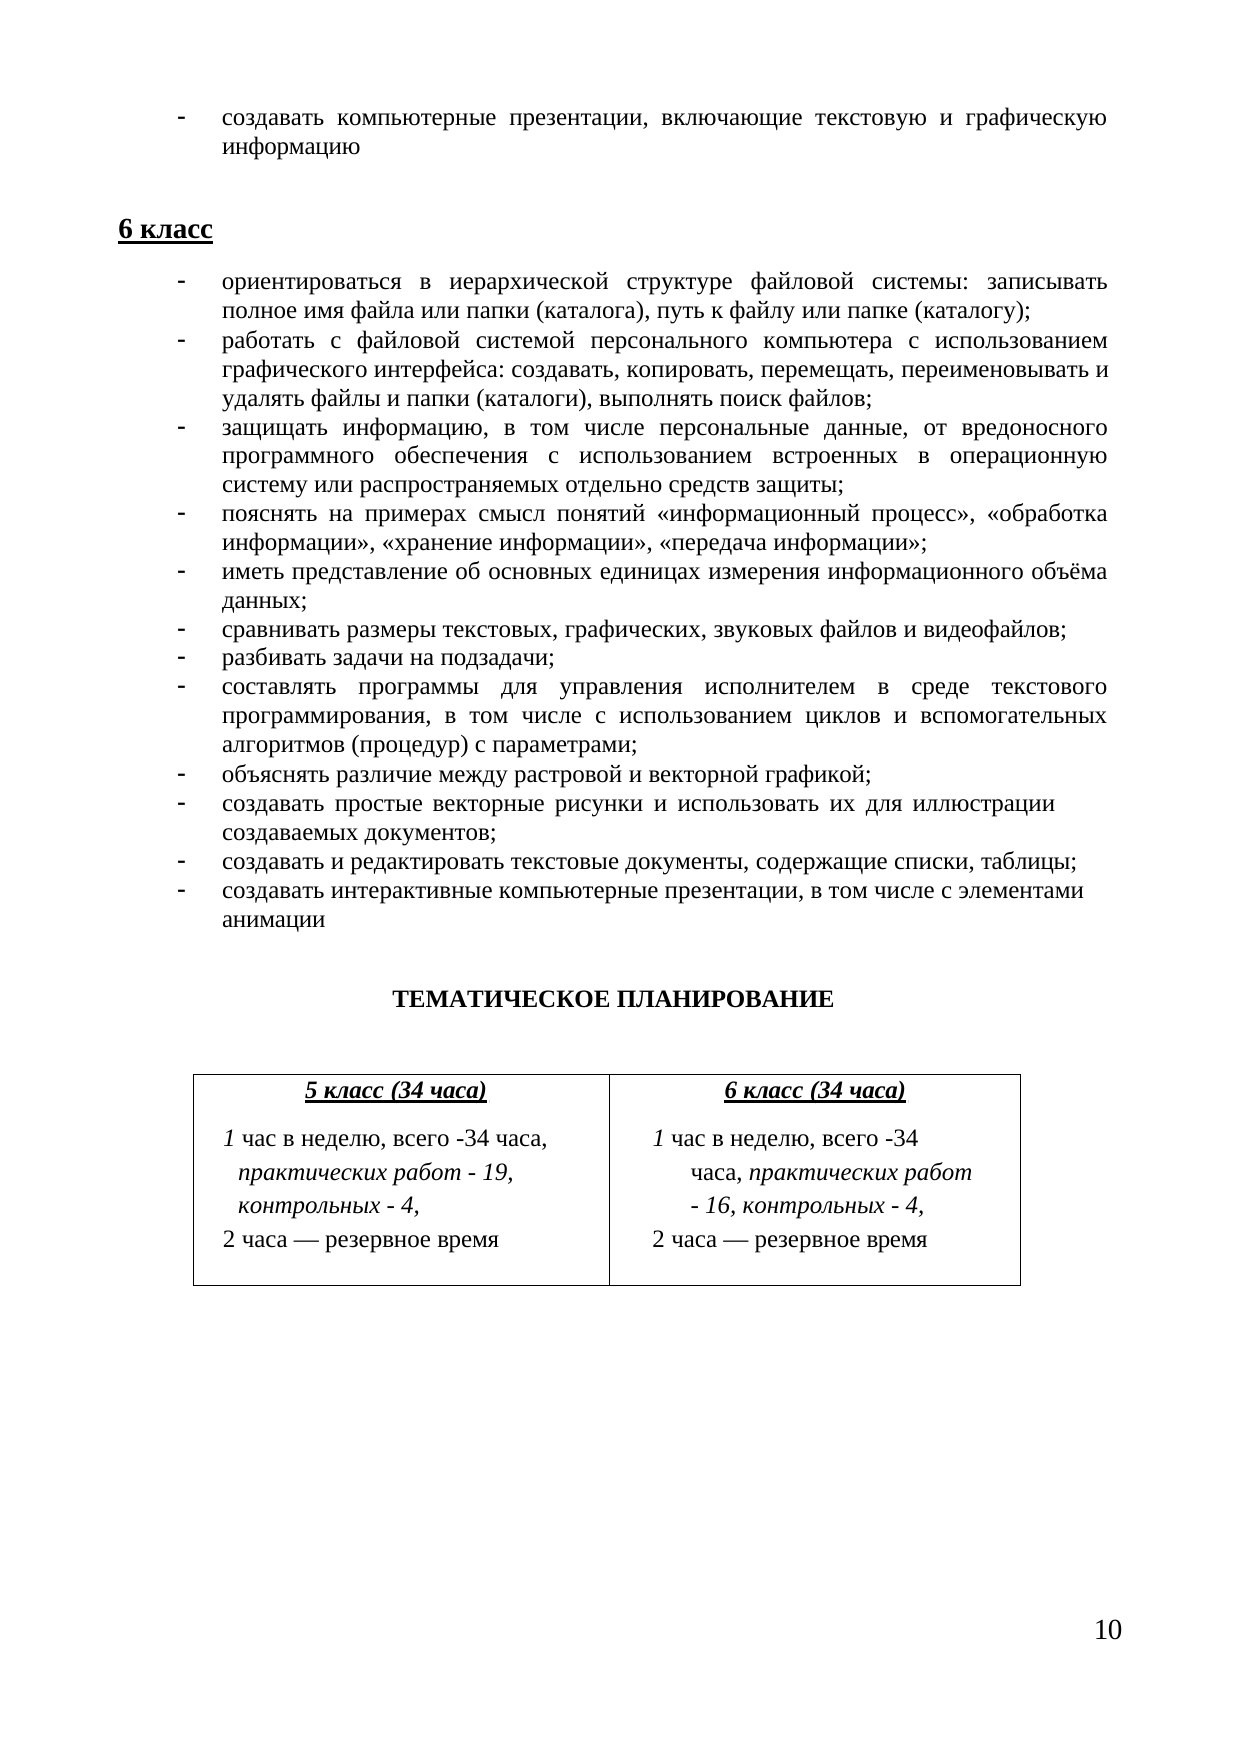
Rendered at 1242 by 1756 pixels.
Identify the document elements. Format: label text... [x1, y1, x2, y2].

list создавать и редактировать текстовые документы, содержащие списки, таблицы; [177, 846, 1175, 875]
list ориентироваться в иерархической структуре файловой системы: записывать полное имя файла или папки (каталога), путь к файлу или папке (каталогу); [177, 266, 1109, 324]
list создавать простые векторные рисунки и использовать их для иллюстрации создаваемых документов; [177, 788, 1060, 845]
list иметь представление об основных единицах измерения информационного объёма данных; [177, 556, 1108, 614]
list сравнивать размеры текстовых, графических, звуковых файлов и видеофайлов; [177, 614, 1175, 642]
table_header 5 класс (34 часа) 1 час в неделю, всего -34 часа, практических работ - 19, контрольных - 4, 2 часа — резервное время [194, 1075, 609, 1284]
list работать с файловой системой персонального компьютера с использованием графического интерфейса: создавать, копировать, перемещать, переименовывать и удалять файлы и папки (каталоги), выполнять поиск файлов; [177, 325, 1109, 412]
list защищать информацию, в том числе персональные данные, от вредоносного программного обеспечения с использованием встроенных в операционную систему или распространяемых отдельно средств защиты; [177, 412, 1108, 498]
list создавать компьютерные презентации, включающие текстовую и графическую информацию [177, 102, 1108, 160]
list пояснять на примерах смысл понятий «информационный процесс», «обработка информации», «хранение информации», «передача информации»; [177, 498, 1108, 556]
list создавать интерактивные компьютерные презентации, в том числе с элементами анимации [177, 875, 1108, 933]
list составлять программы для управления исполнителем в среде текстового программирования, в том числе с использованием циклов и вспомогательных алгоритмов (процедур) с параметрами; [177, 671, 1108, 758]
list разбивать задачи на подзадачи; [177, 642, 1175, 671]
text 6 класс [118, 211, 1175, 245]
list объяснять различие между растровой и векторной графикой; [177, 759, 1175, 787]
table_header 6 класс (34 часа) час в неделю, всего -34 часа, практических работ - 16, контрольных - 4, часа — резервное время [610, 1075, 1020, 1284]
subtitle ТЕМАТИЧЕСКОЕ ПЛАНИРОВАНИЕ [148, 984, 1078, 1013]
